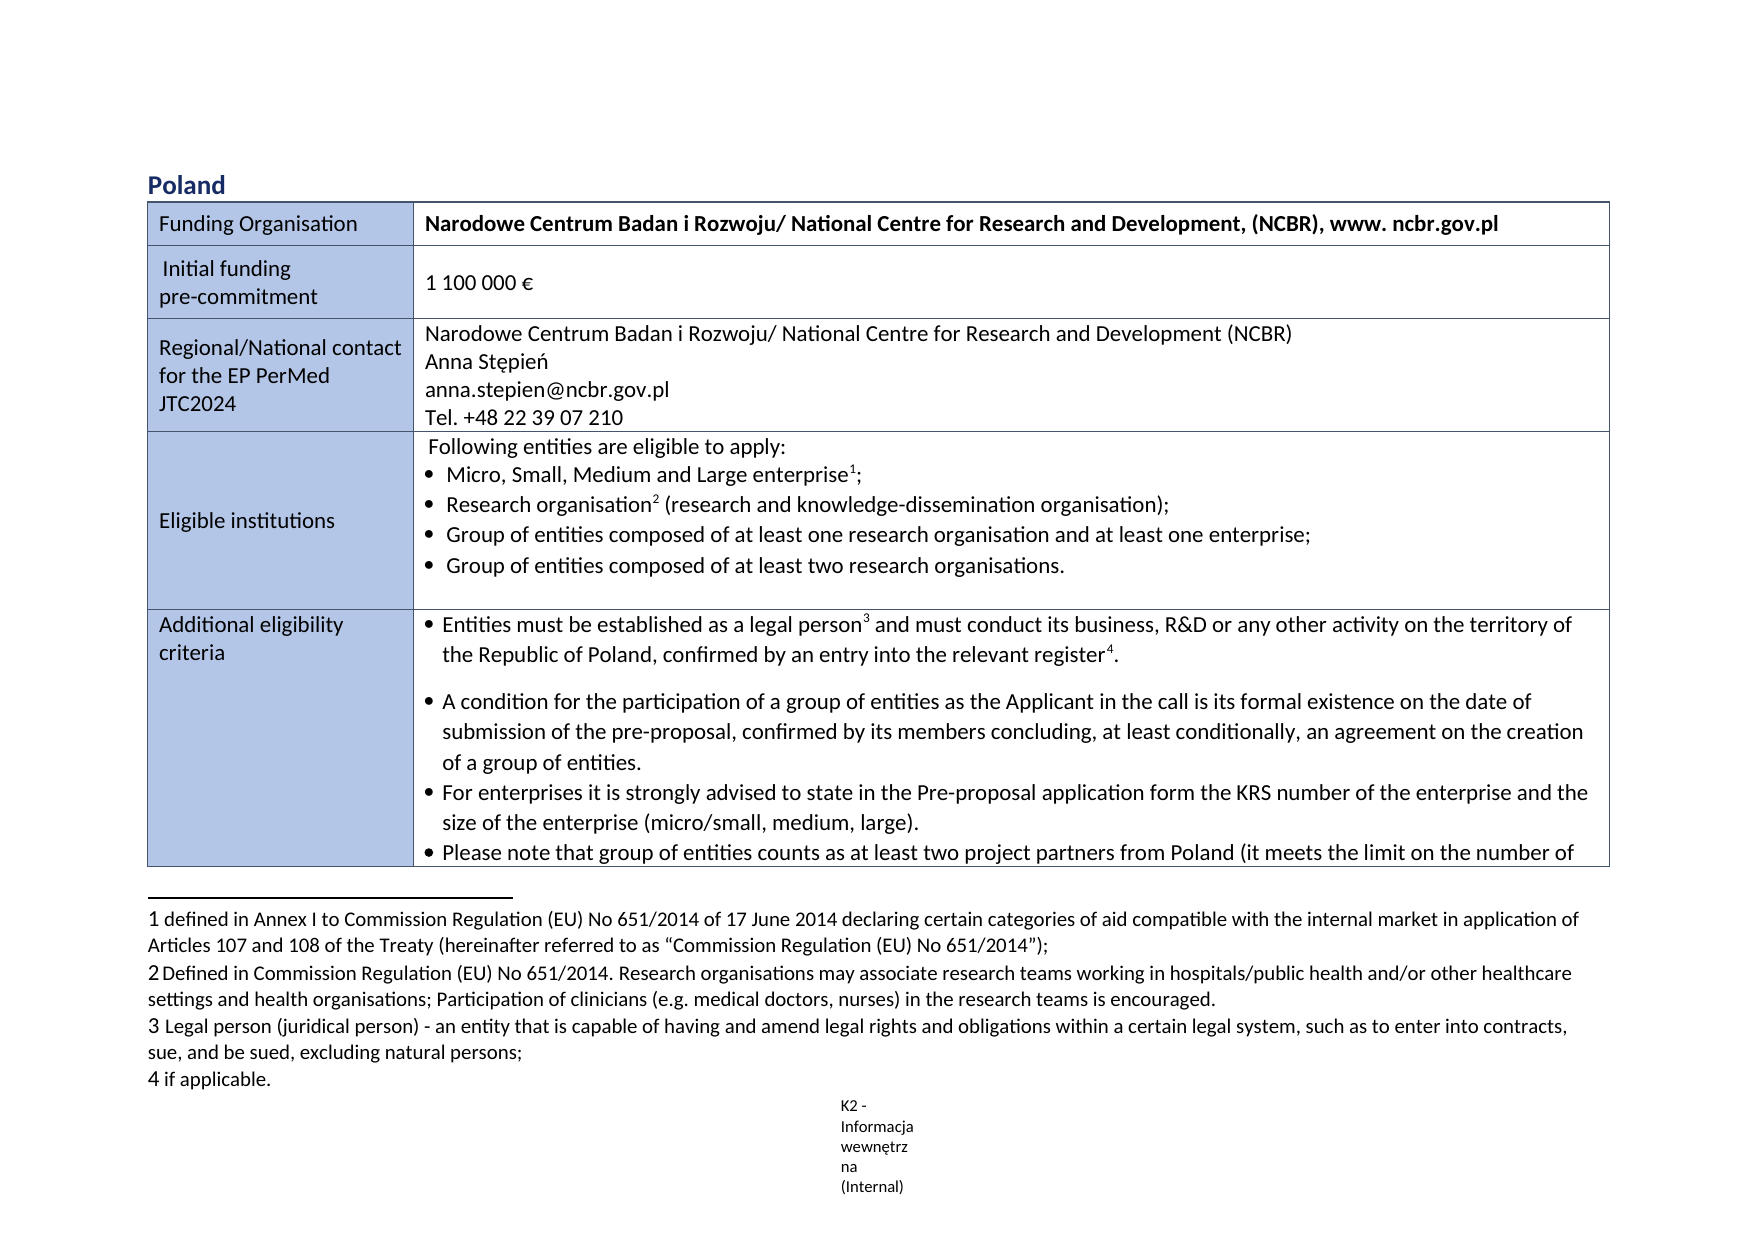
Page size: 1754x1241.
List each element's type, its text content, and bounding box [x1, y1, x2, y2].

table_cell Initial funding pre-commitment [148, 246, 413, 318]
table_cell Narodowe Centrum Badan i Rozwoju/ National Centre for Research and Development (NCBR) Anna Stępień anna.stepien@ncbr.gov.pl Tel. +48 22 39 07 210 [414, 319, 1609, 431]
table_cell Eligible institutions [148, 432, 413, 609]
table_cell Following entities are eligible to apply: Micro, Small, Medium and Large enterprise; Research organisation (research and knowledge-dissemination organisation); Group of entities composed of at least one research organisation and at least one enterprise; Group of entities composed of at least two research organisations. [414, 432, 1609, 609]
table_cell 1 100 000 € [414, 246, 1609, 318]
table_cell Regional/National contact for the EP PerMed JTC2024 [148, 319, 413, 431]
table_cell Additional eligibility criteria [148, 610, 413, 866]
table_cell Entities must be established as a legal person and must conduct its business, R&D or any other activity on the territory of the Republic of Poland, confirmed by an entry into the relevant register. A condition for the participation of a group of entities as the Applicant in the call is its formal existence on the date of submission of the pre-proposal, confirmed by its members concluding, at least conditionally, an agreement on the creation of a group of entities. For enterprises it is strongly advised to state in the Pre-proposal application form the KRS number of the enterprise and the size of the enterprise (micro/small, medium, large). Please note that group of entities counts as at least two project partners from Poland (it meets the limit on the number of participants from the same country, please refer to call text for details). Polish applicants shall declare the TRL of their research in the pre-proposals and full proposals. Only projects recommended for funding will be asked to submit a national application form (NAF) with required attachments. The Polish participants are obliged to use the rate of exchange of the European Central Bank dated on the day of opening of the call. If more than one Polish entity participates in the project, the national application is submitted by a consortium (group of entities) of all Polish entities. All proposals must be aligned with national regulations, inter alia: The Act of 20 July 2018 - Law on Higher Education and Science; The Act of 30 April 2010 on the National Centre for Research and Development; The Regulation of the Minister of Science and Higher Education of 19 August 2020 on granting state aid by the National Centre for Research and Development, which is in line with the Commission Regulation (EU) No 651/2014; The Regulation of the Minister of Science and Higher Education of 17 September 2010 on the detailed mode of performance of tasks of the National Centre for Research and Development. [414, 610, 1609, 866]
subtitle Poland [148, 168, 1606, 201]
table_header Funding Organisation [148, 203, 413, 245]
table_header Narodowe Centrum Badan i Rozwoju/ National Centre for Research and Development, (NCBR), www. ncbr.gov.pl [414, 203, 1609, 245]
